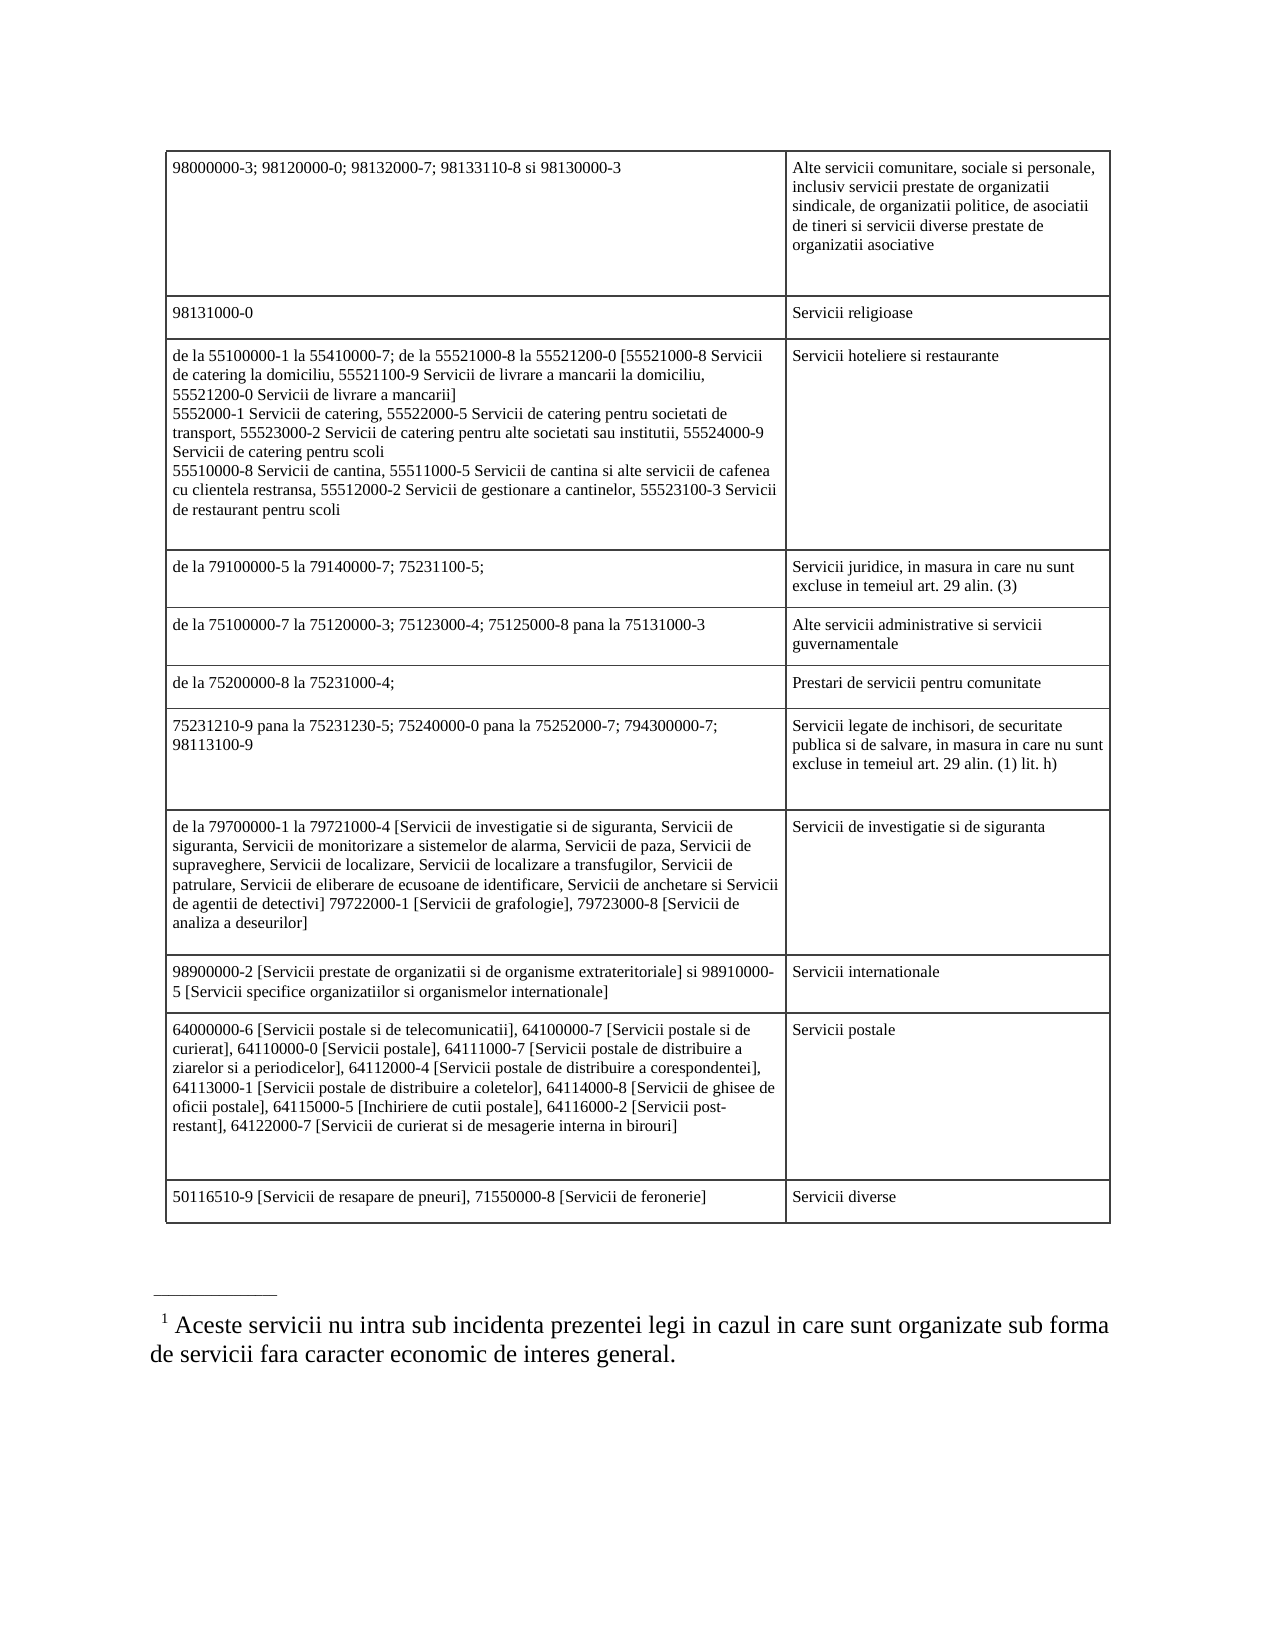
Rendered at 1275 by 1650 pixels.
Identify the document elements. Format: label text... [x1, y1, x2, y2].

table_cell de la 75200000-8 la 75231000-4; [167, 666, 785, 707]
table_cell 98000000-3; 98120000-0; 98132000-7; 98133110-8 si 98130000-3 [167, 152, 785, 295]
table_cell de la 55100000-1 la 55410000-7; de la 55521000-8 la 55521200-0 [55521000-8 Servicii de catering la domiciliu, 55521100-9 Servicii de livrare a mancarii la domiciliu, 55521200-0 Servicii de livrare a mancarii] 5552000-1 Servicii de catering, 55522000-5 Servicii de catering pentru societati de transport, 55523000-2 Servicii de catering pentru alte societati sau institutii, 55524000-9 Servicii de catering pentru scoli 55510000-8 Servicii de cantina, 55511000-5 Servicii de cantina si alte servicii de cafenea cu clientela restransa, 55512000-2 Servicii de gestionare a cantinelor, 55523100-3 Servicii de restaurant pentru scoli [167, 340, 785, 549]
table_cell de la 79700000-1 la 79721000-4 [Servicii de investigatie si de siguranta, Servicii de siguranta, Servicii de monitorizare a sistemelor de alarma, Servicii de paza, Servicii de supraveghere, Servicii de localizare, Servicii de localizare a transfugilor, Servicii de patrulare, Servicii de eliberare de ecusoane de identificare, Servicii de anchetare si Servicii de agentii de detectivi] 79722000-1 [Servicii de grafologie], 79723000-8 [Servicii de analiza a deseurilor] [167, 811, 785, 954]
table_cell de la 79100000-5 la 79140000-7; 75231100-5; [167, 551, 785, 607]
text 1 Aceste servicii nu intra sub incidenta prezentei legi in cazul in care sunt organizate sub forma de servicii fara caracter economic de interes general. [150, 1310, 1125, 1367]
table_cell Alte servicii comunitare, sociale si personale, inclusiv servicii prestate de organizatii sindicale, de organizatii politice, de asociatii de tineri si servicii diverse prestate de organizatii asociative [787, 152, 1109, 295]
table_cell Servicii diverse [787, 1181, 1109, 1222]
table_cell Servicii internationale [787, 956, 1109, 1012]
table_cell de la 75100000-7 la 75120000-3; 75123000-4; 75125000-8 pana la 75131000-3 [167, 608, 785, 665]
text _________________ [150, 1281, 1125, 1310]
table_cell Alte servicii administrative si servicii guvernamentale [787, 608, 1109, 665]
table_cell Servicii juridice, in masura in care nu sunt excluse in temeiul art. 29 alin. (3) [787, 551, 1109, 607]
table_cell Servicii religioase [787, 297, 1109, 338]
table_cell Servicii legate de inchisori, de securitate publica si de salvare, in masura in care nu sunt excluse in temeiul art. 29 alin. (1) lit. h) [787, 709, 1109, 809]
table_cell 64000000-6 [Servicii postale si de telecomunicatii], 64100000-7 [Servicii postale si de curierat], 64110000-0 [Servicii postale], 64111000-7 [Servicii postale de distribuire a ziarelor si a periodicelor], 64112000-4 [Servicii postale de distribuire a corespondentei], 64113000-1 [Servicii postale de distribuire a coletelor], 64114000-8 [Servicii de ghisee de oficii postale], 64115000-5 [Inchiriere de cutii postale], 64116000-2 [Servicii post- restant], 64122000-7 [Servicii de curierat si de mesagerie interna in birouri] [167, 1014, 785, 1179]
table_cell Servicii hoteliere si restaurante [787, 340, 1109, 549]
table_cell Prestari de servicii pentru comunitate [787, 666, 1109, 707]
table_cell 75231210-9 pana la 75231230-5; 75240000-0 pana la 75252000-7; 794300000-7; 98113100-9 [167, 709, 785, 809]
table_cell 98131000-0 [167, 297, 785, 338]
table_cell Servicii de investigatie si de siguranta [787, 811, 1109, 954]
table_cell Servicii postale [787, 1014, 1109, 1179]
table_cell 50116510-9 [Servicii de resapare de pneuri], 71550000-8 [Servicii de feronerie] [167, 1181, 785, 1222]
table_cell 98900000-2 [Servicii prestate de organizatii si de organisme extrateritoriale] si 98910000-5 [Servicii specifice organizatiilor si organismelor internationale] [167, 956, 785, 1012]
